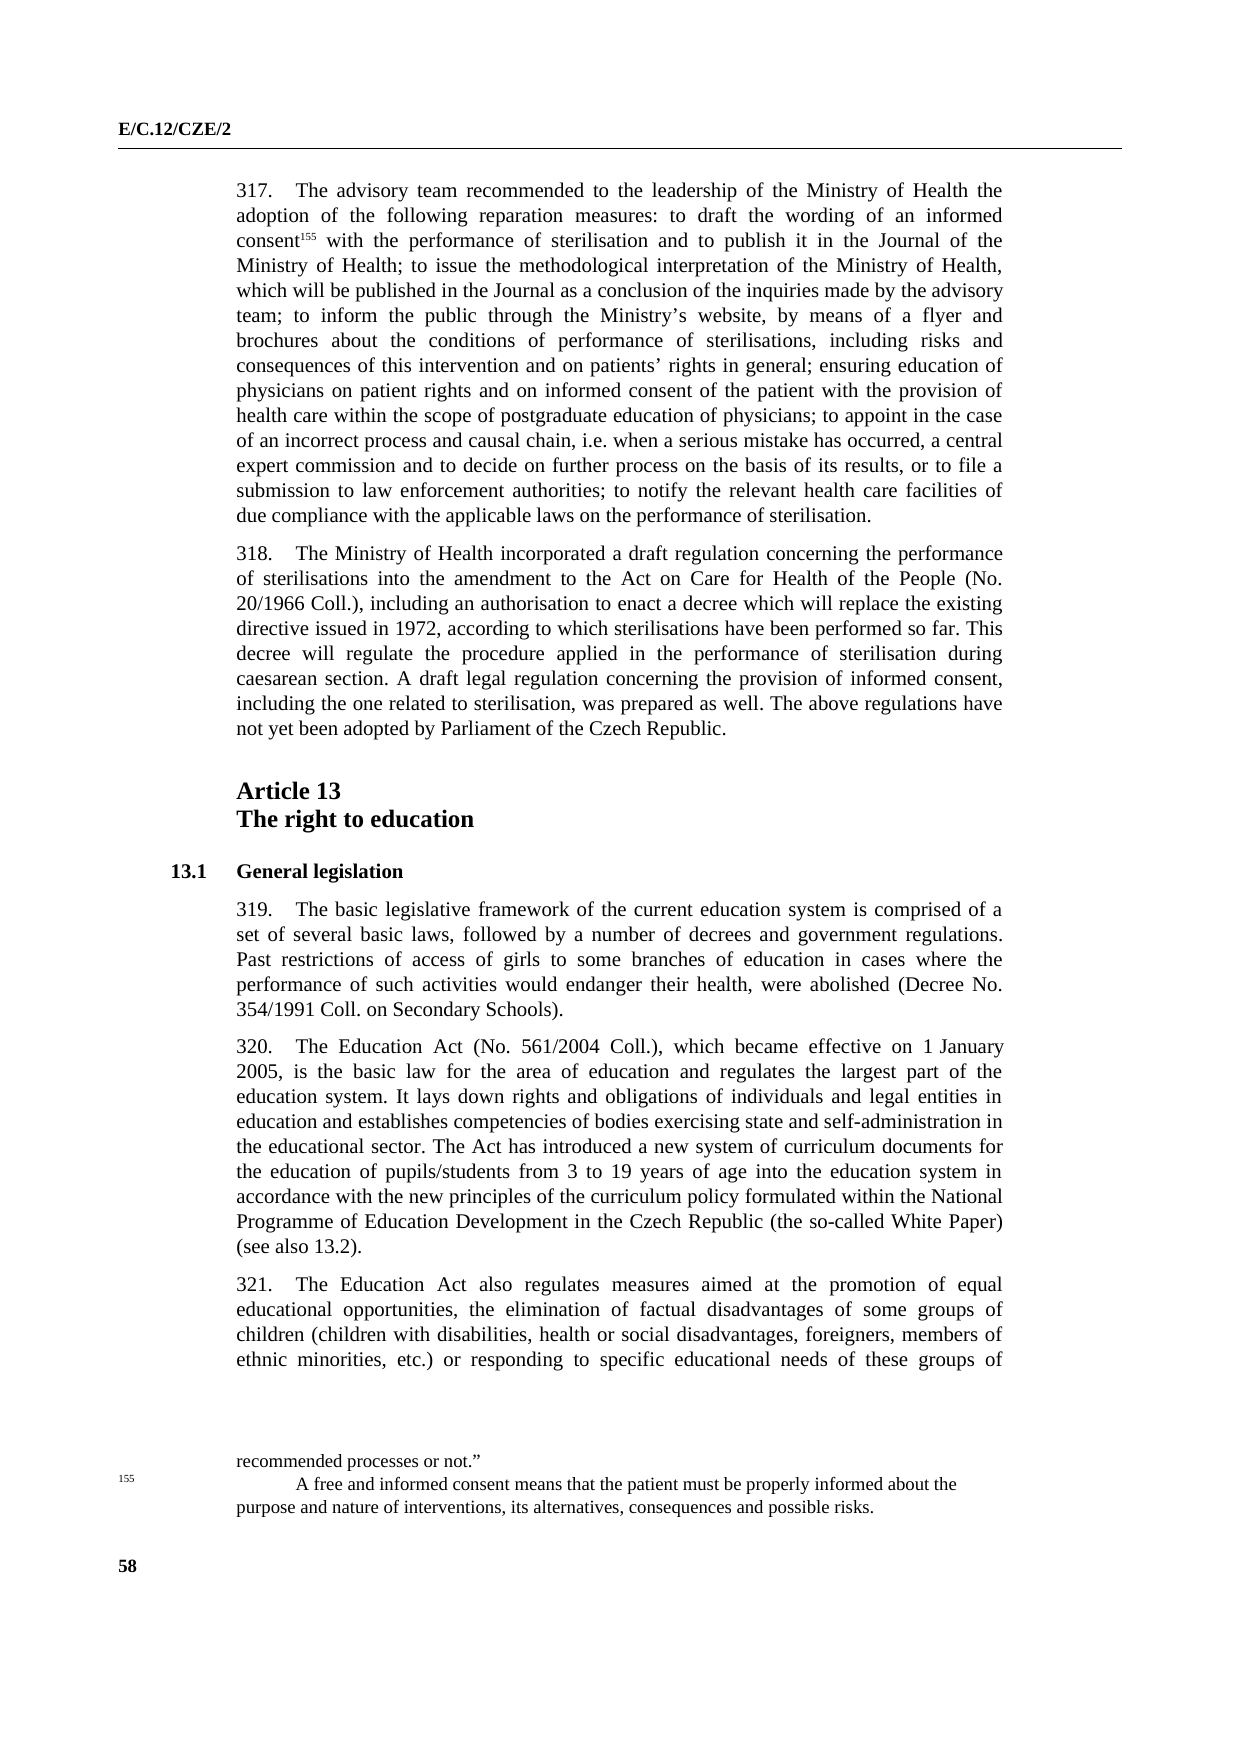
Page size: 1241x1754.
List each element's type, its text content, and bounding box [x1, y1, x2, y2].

text 13.1 General legislation [118, 858, 1004, 883]
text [236, 1271, 1004, 1371]
text 318. The Ministry of Health incorporated a draft regulation concerning the performance of sterilisations into the amendment to the Act on Care for Health of the People (No. 20/1966 Coll.), including an authorisation to enact a decree which will replace the existing directive issued in 1972, according to which sterilisations have been performed so far. This decree will regulate the procedure applied in the performance of sterilisation during caesarean section. A draft legal regulation concerning the provision of informed consent, including the one related to sterilisation, was prepared as well. The above regulations have not yet been adopted by Parliament of the . [236, 540, 1004, 740]
text 320. The Education Act (No. 561/2004 Coll.), which became effective on 1 January 2005, is the basic law for the area of education and regulates the largest part of the education system. It lays down rights and obligations of individuals and legal entities in education and establishes competencies of bodies exercising state and self-administration in the educational sector. The Act has introduced a new system of curriculum documents for the education of pupils/students from 3 to 19 years of age into the education system in accordance with the new principles of the curriculum policy formulated within the National Programme of Education Development in the Czech Republic (the so-called White Paper) (see also 13.2). [236, 1033, 1004, 1258]
text 319. The basic legislative framework of the current education system is comprised of a set of several basic laws, followed by a number of decrees and government regulations. Past restrictions of access of girls to some branches of education in cases where the performance of such activities would endanger their health, were abolished (Decree No. 354/1991 Coll. on Secondary Schools). [236, 896, 1004, 1021]
text Article 13 The right to education [118, 777, 1004, 833]
text 317. The advisory team recommended to the leadership of the Ministry of Health the adoption of the following reparation measures: to draft the wording of an informed consent with the performance of sterilisation and to publish it in the Journal of the Ministry of Health; to issue the methodological interpretation of the Ministry of Health, which will be published in the Journal as a conclusion of the inquiries made by the advisory team; to inform the public through the Ministry’s website, by means of a flyer and brochures about the conditions of performance of sterilisations, including risks and consequences of this intervention and on patients’ rights in general; ensuring education of physicians on patient rights and on informed consent of the patient with the provision of health care within the scope of postgraduate education of physicians; to appoint in the case of an incorrect process and causal chain, i.e. when a serious mistake has occurred, a central expert commission and to decide on further process on the basis of its results, or to file a submission to law enforcement authorities; to notify the relevant health care facilities of due compliance with the applicable laws on the performance of sterilisation. [236, 177, 1004, 527]
